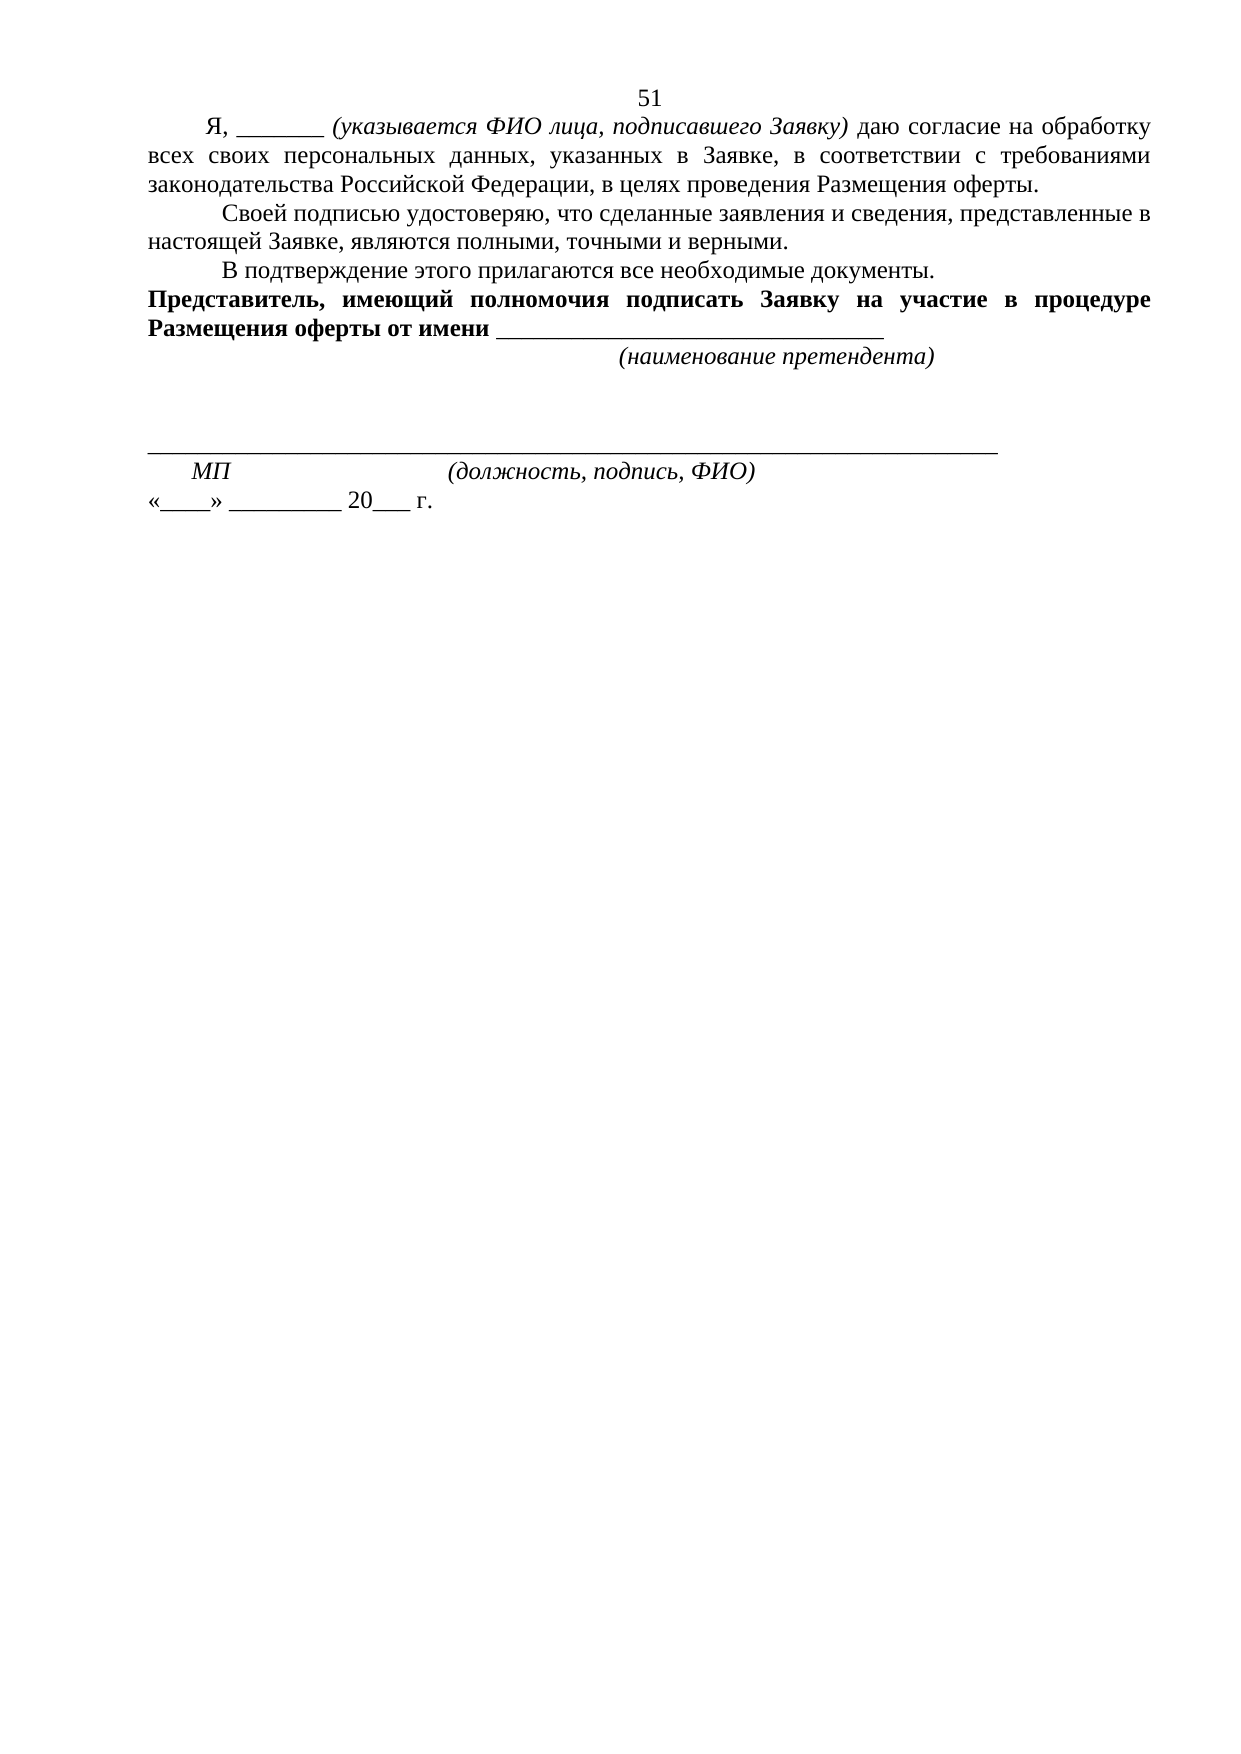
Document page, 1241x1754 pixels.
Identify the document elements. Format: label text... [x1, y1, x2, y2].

text Я, _______ (указывается ФИО лица, подписавшего Заявку) даю согласие на обработку всех своих персональных данных, указанных в Заявке, в соответствии с требованиями законодательства Российской Федерации, в целях проведения Размещения оферты. [148, 111, 1152, 198]
text (наименование претендента) [148, 341, 1152, 370]
text ____________________________________________________________________ [148, 428, 1152, 456]
text «____» _________ 20___ г. [148, 485, 1152, 514]
text МП (должность, подпись, ФИО) [148, 456, 1152, 485]
text В подтверждение этого прилагаются все необходимые документы. [148, 255, 1152, 284]
text Своей подписью удостоверяю, что сделанные заявления и сведения, представленные в настоящей Заявке, являются полными, точными и верными. [148, 198, 1152, 255]
text Представитель, имеющий полномочия подписать Заявку на участие в процедуре Размещения оферты от имени _______________________________ [148, 284, 1152, 341]
